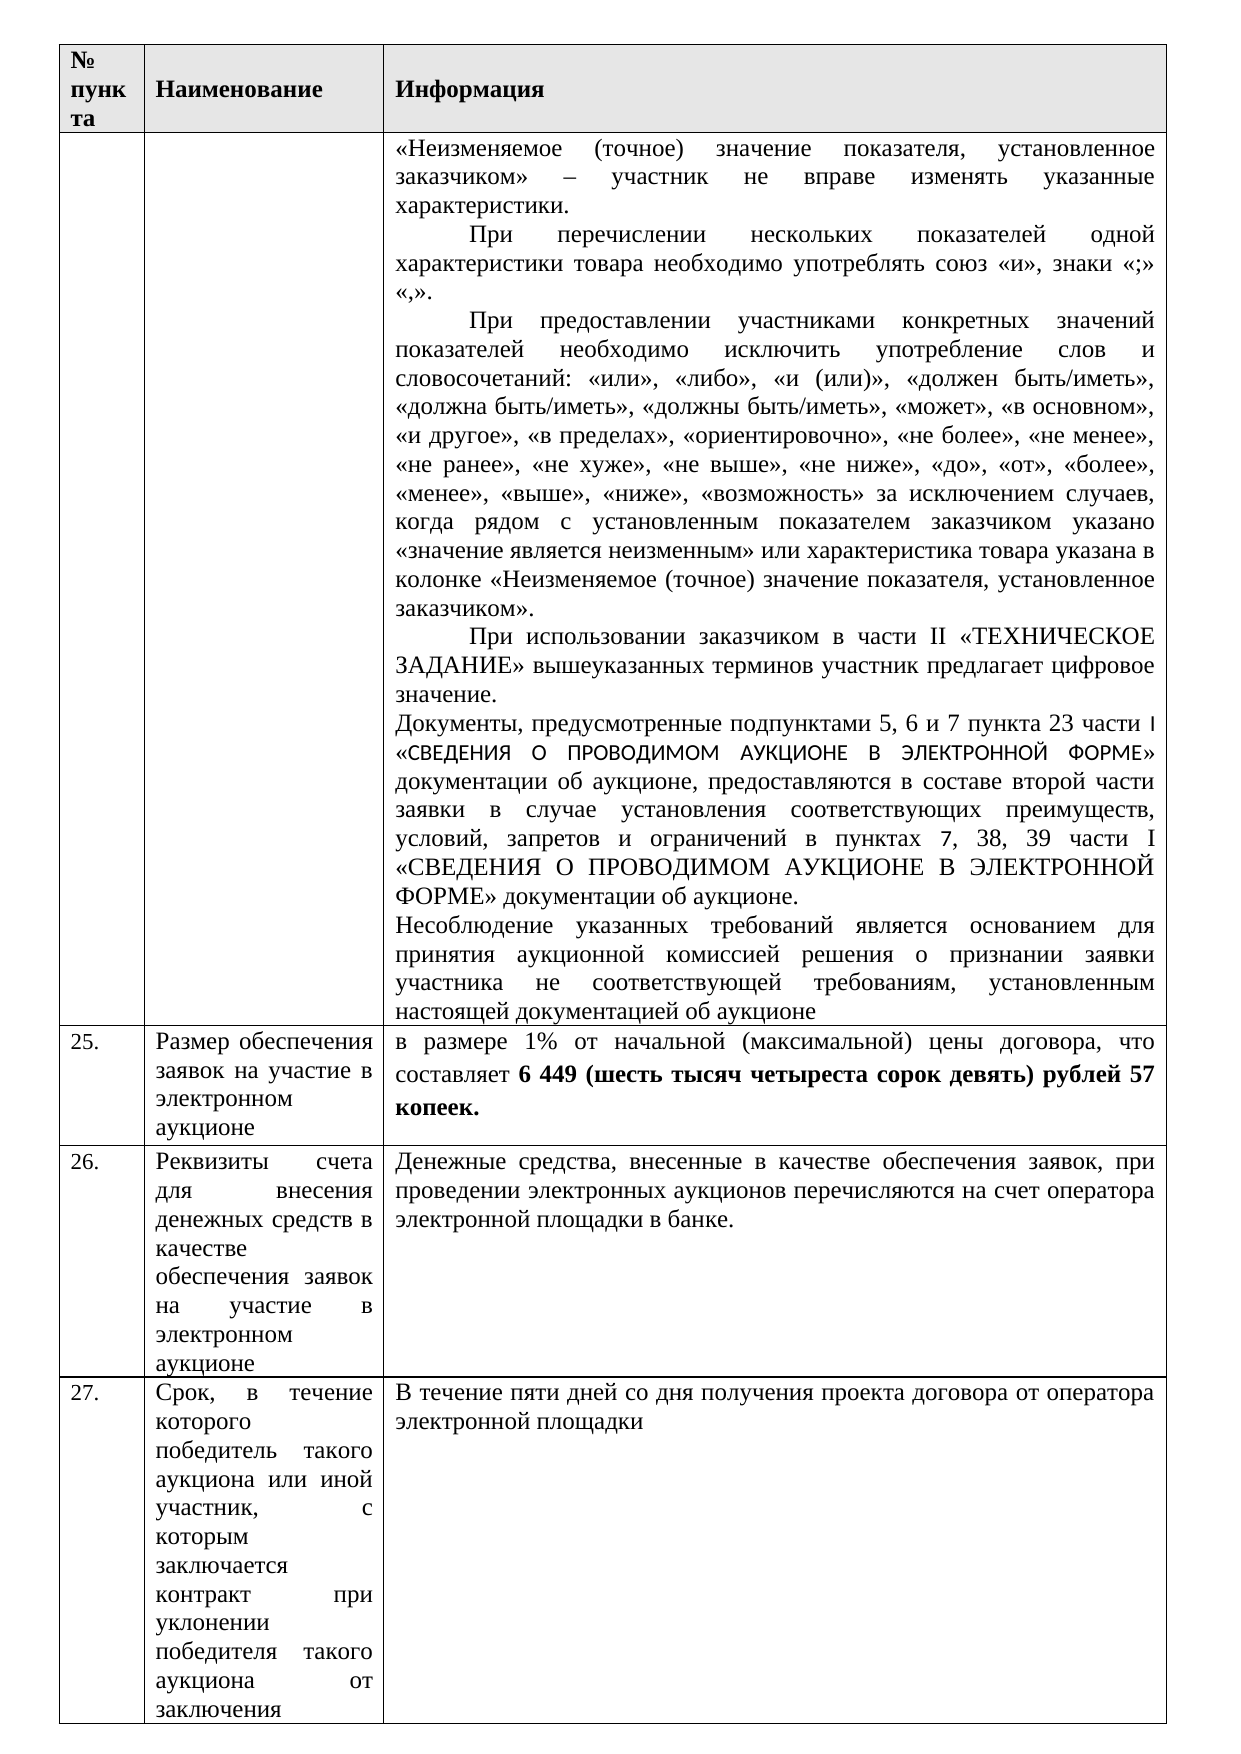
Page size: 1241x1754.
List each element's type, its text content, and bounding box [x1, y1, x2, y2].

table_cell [145, 1378, 383, 1722]
table_cell [60, 133, 144, 1025]
table_header Наименование [145, 45, 383, 132]
table_cell [60, 1378, 144, 1722]
table_cell [60, 1026, 144, 1145]
table_cell Денежные средства, внесенные в качестве обеспечения заявок, при проведении электронных аукционов перечисляются на счет оператора электронной площадки в банке. [384, 1146, 1166, 1376]
table_header № пункта [60, 45, 144, 132]
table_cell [145, 133, 383, 1025]
table_cell Реквизиты счета для внесения денежных средств в качестве обеспечения заявок на участие в электронном аукционе [145, 1146, 383, 1376]
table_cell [384, 1378, 1166, 1722]
table_cell Размер обеспечения заявок на участие в электронном аукционе [145, 1026, 383, 1145]
table_header Информация [384, 45, 1166, 132]
table_cell [60, 1146, 144, 1376]
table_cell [384, 133, 1166, 1025]
table_cell в размере 1% от начальной (максимальной) цены договора, что составляет 6 449 (шесть тысяч четыреста сорок девять) рублей 57 копеек. [384, 1026, 1166, 1145]
